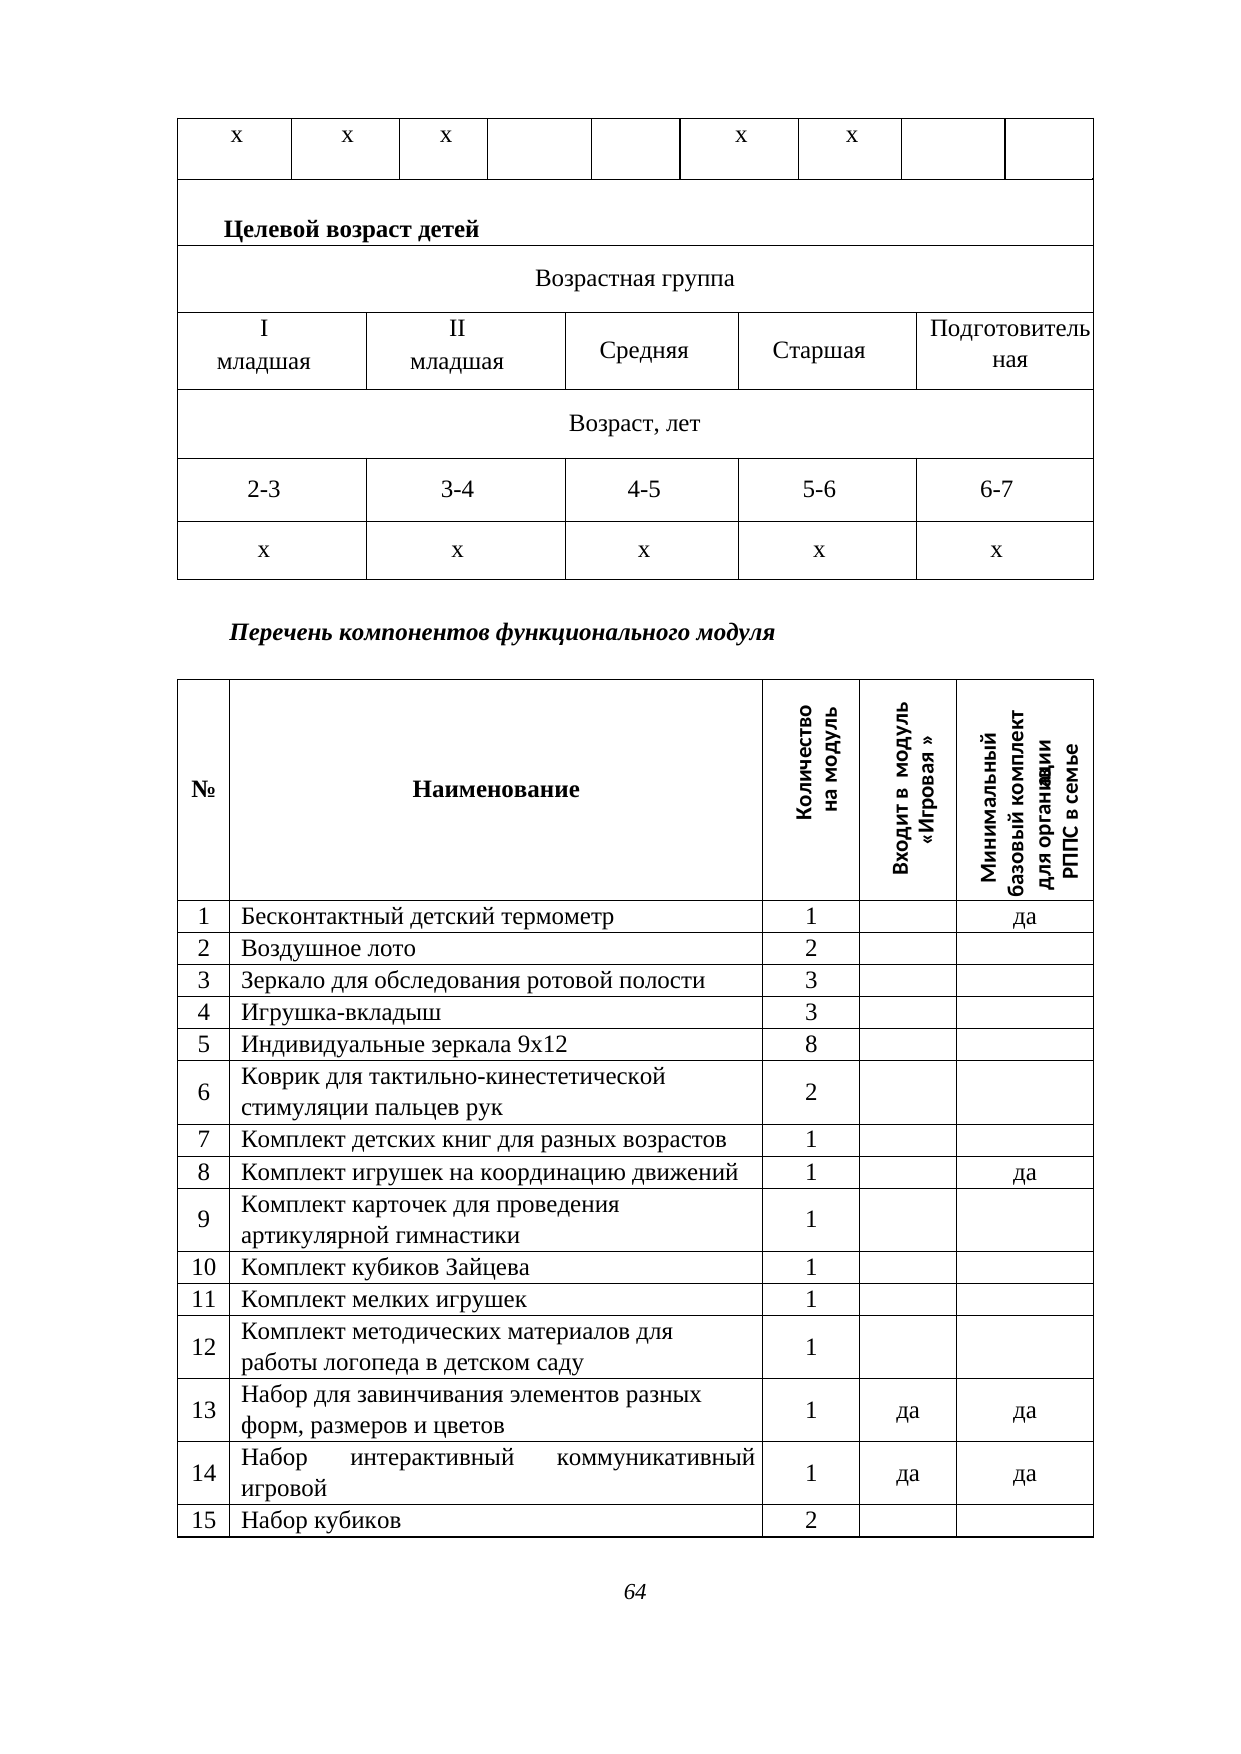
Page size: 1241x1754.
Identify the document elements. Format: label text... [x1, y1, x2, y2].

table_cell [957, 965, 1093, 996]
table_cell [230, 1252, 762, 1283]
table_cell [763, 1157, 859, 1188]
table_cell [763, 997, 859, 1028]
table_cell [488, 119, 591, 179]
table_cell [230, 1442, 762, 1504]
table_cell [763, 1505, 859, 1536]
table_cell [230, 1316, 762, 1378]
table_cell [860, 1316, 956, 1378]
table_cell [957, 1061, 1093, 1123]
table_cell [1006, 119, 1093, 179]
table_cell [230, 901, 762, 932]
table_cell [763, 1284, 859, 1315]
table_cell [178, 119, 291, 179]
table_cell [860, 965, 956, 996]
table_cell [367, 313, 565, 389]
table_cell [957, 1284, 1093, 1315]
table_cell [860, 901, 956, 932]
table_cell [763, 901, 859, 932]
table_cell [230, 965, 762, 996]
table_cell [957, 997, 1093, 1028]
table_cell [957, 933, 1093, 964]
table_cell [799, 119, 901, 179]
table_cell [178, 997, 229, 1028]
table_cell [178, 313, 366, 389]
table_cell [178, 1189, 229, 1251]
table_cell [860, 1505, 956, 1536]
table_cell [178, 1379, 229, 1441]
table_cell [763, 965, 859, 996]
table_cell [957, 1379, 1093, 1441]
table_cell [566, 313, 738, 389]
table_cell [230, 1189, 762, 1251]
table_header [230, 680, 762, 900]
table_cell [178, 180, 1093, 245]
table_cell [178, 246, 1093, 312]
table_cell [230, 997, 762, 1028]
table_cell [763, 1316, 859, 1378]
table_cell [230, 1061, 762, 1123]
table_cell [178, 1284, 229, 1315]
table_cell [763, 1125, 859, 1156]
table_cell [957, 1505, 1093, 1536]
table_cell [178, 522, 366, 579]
text Перечень компонентов функционального модуля [177, 617, 776, 646]
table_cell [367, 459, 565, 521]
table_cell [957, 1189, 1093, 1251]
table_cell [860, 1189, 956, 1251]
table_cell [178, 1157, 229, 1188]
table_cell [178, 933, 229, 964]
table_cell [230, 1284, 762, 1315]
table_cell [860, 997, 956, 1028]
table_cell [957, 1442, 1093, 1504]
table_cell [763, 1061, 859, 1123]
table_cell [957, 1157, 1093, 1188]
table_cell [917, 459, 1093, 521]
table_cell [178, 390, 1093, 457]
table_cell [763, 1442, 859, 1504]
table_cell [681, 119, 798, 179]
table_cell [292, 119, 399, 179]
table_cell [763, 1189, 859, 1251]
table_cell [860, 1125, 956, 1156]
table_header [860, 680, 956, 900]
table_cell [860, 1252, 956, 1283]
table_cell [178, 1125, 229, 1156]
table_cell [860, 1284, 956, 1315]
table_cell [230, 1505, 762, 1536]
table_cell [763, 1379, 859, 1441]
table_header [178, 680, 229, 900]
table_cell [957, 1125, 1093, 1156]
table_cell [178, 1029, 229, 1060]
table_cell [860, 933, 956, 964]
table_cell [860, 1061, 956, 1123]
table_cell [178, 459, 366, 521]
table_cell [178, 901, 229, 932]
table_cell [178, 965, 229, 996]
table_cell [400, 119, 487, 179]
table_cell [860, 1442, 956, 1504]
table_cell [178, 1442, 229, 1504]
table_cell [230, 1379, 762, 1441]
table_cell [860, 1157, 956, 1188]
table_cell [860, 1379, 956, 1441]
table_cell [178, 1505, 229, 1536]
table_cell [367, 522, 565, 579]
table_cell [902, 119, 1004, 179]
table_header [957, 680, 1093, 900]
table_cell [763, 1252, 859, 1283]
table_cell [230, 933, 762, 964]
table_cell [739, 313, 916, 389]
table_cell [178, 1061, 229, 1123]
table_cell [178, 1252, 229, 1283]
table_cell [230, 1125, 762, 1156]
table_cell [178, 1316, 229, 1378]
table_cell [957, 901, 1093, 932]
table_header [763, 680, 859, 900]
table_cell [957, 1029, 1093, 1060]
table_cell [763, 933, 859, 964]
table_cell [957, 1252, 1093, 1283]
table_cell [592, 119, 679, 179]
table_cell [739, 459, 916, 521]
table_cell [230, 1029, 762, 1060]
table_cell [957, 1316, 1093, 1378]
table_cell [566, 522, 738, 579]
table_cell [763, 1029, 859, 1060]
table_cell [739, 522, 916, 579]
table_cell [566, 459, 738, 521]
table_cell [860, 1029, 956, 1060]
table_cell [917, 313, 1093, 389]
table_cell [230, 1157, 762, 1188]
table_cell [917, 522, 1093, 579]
